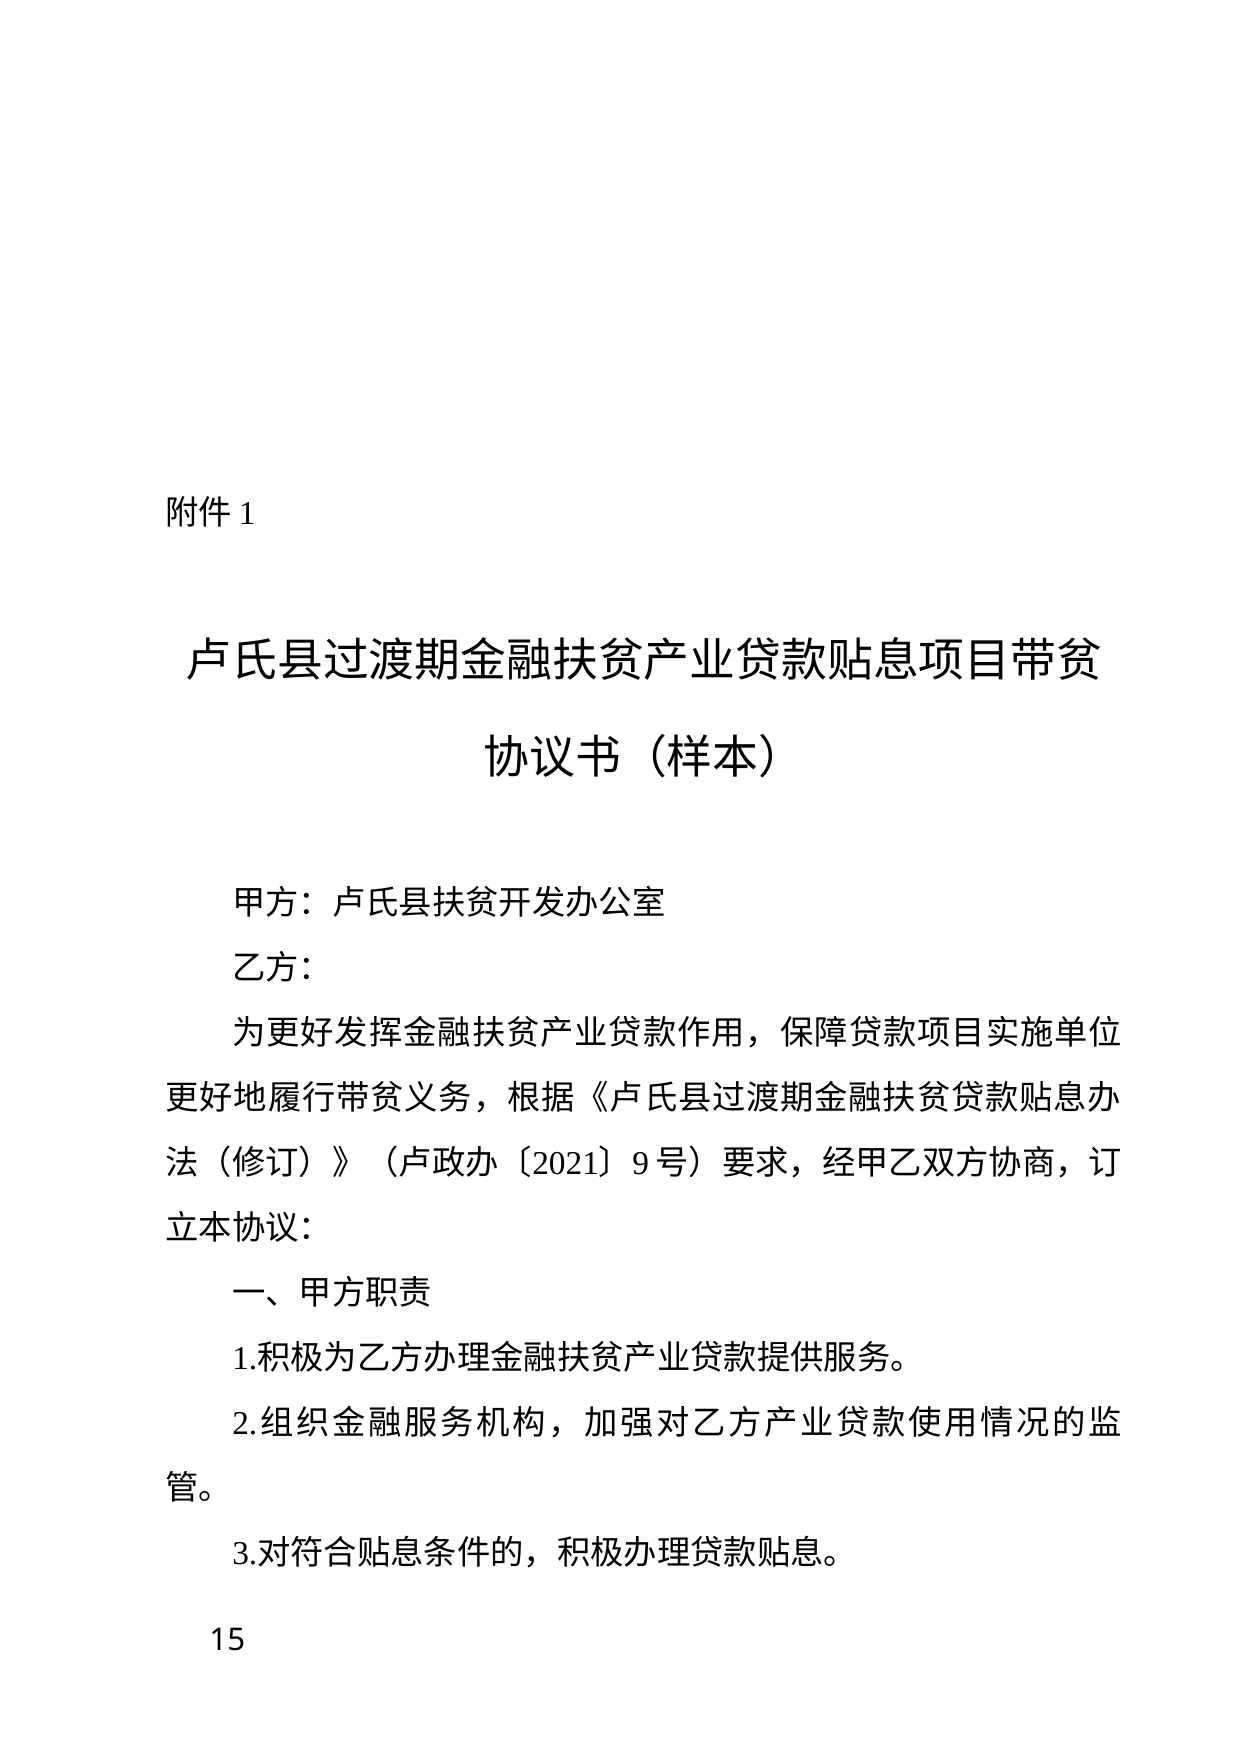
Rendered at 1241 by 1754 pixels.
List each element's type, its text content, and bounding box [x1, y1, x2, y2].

text 卢氏县过渡期金融扶贫产业贷款贴息项目带贫协议书（样本） [165, 608, 1122, 803]
text 乙方： [165, 933, 1122, 998]
text 1.积极为乙方办理金融扶贫产业贷款提供服务。 [165, 1323, 1122, 1388]
text 2.组织金融服务机构，加强对乙方产业贷款使用情况的监管。 [165, 1388, 1122, 1518]
text 附件1 [165, 478, 1122, 543]
text 3.对符合贴息条件的，积极办理贷款贴息。 [165, 1518, 1122, 1583]
text 甲方：卢氏县扶贫开发办公室 [165, 868, 1122, 933]
text 一、甲方职责 [165, 1258, 1122, 1323]
text 为更好发挥金融扶贫产业贷款作用，保障贷款项目实施单位更好地履行带贫义务，根据《卢氏县过渡期金融扶贫贷款贴息办法（修订）》（卢政办〔2021〕9号）要求，经甲乙双方协商，订立本协议： [165, 998, 1122, 1258]
